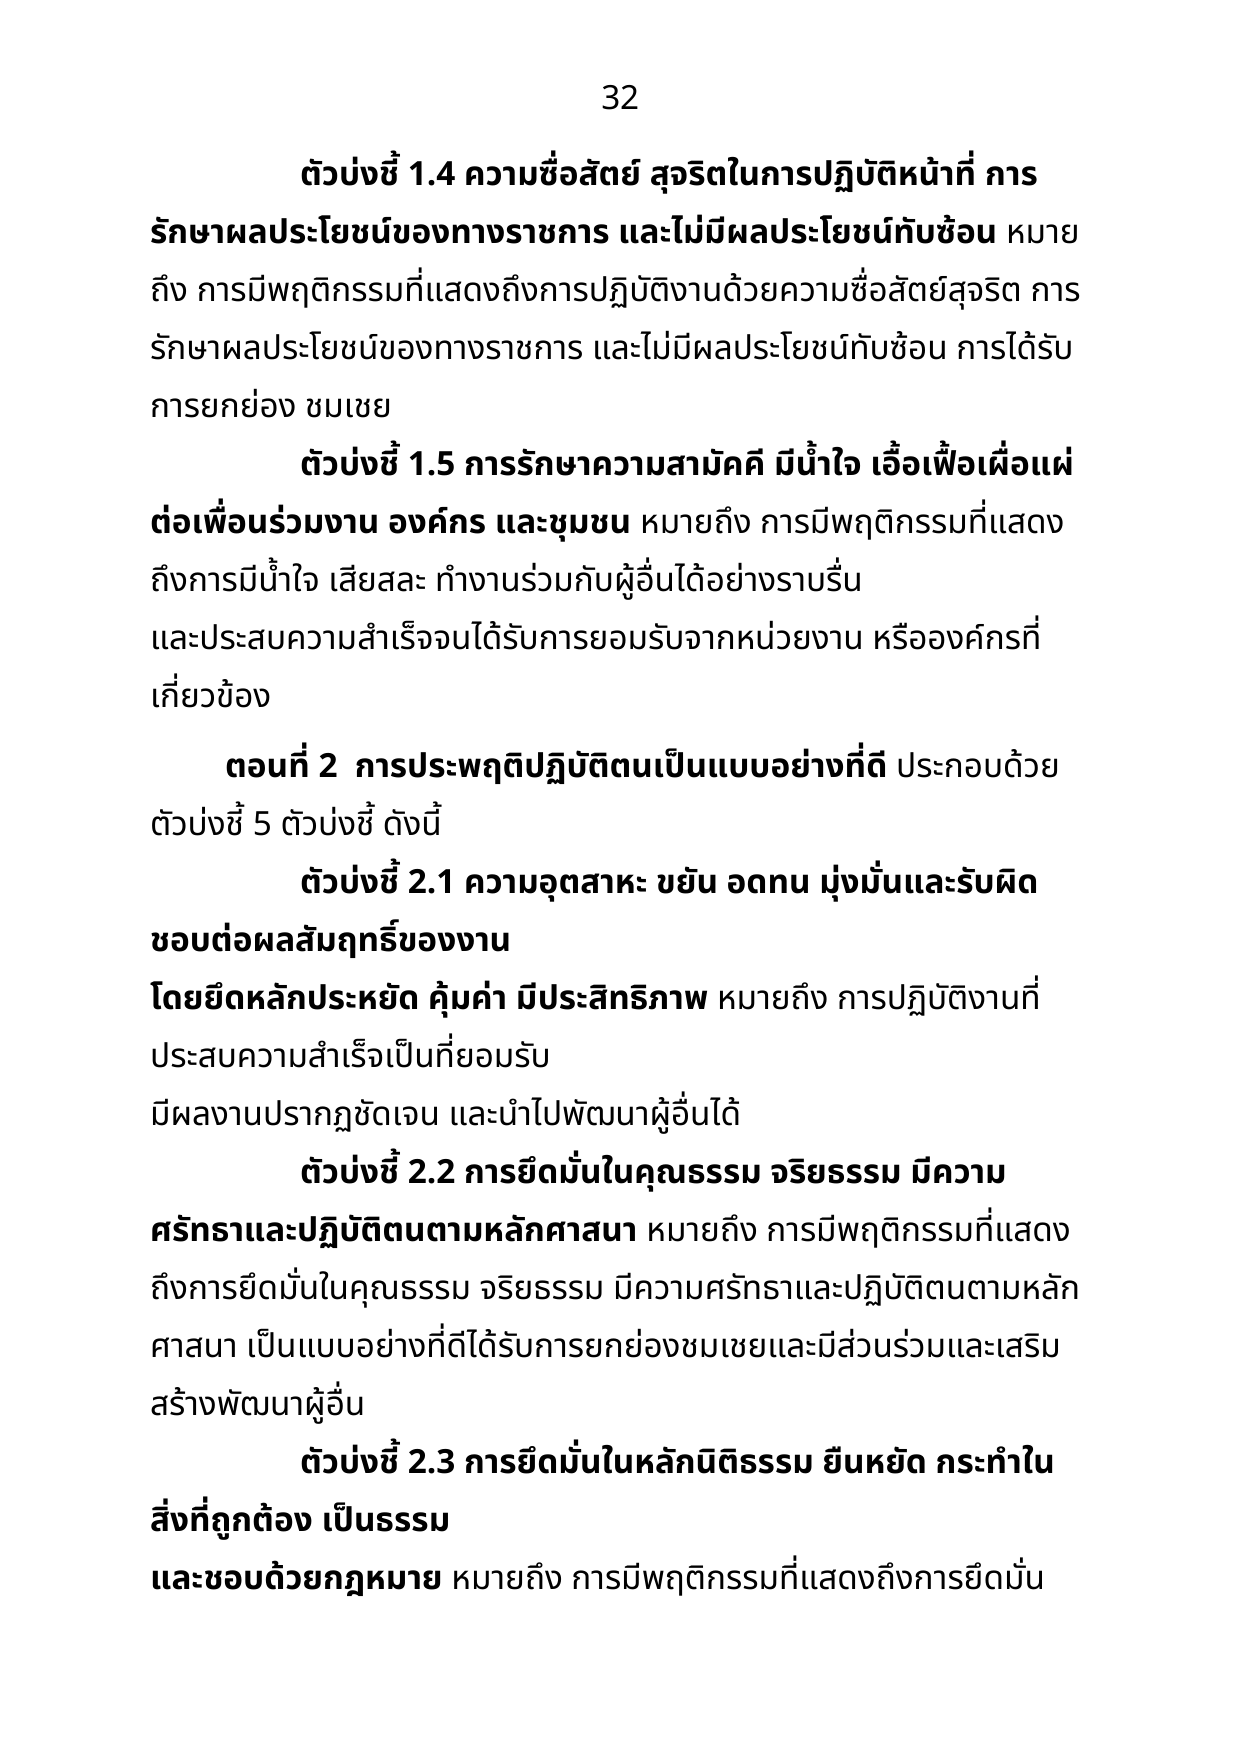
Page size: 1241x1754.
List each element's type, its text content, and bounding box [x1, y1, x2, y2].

text ตัวบ่งชี้ 2.2 การยึดมั่นในคุณธรรม จริยธรรม มีความศรัทธาและปฏิบัติตนตามหลักศาสนา หมายถึง การมีพฤติกรรมที่แสดงถึงการยึดมั่นในคุณธรรม จริยธรรม มีความศรัทธาและปฏิบัติตนตามหลักศาสนา เป็นแบบอย่างที่ดีได้รับการยกย่องชมเชยและมีส่วนร่วมและเสริมสร้างพัฒนาผู้อื่น [150, 1148, 1090, 1430]
text ตัวบ่งชี้ 1.4 ความซื่อสัตย์ สุจริตในการปฏิบัติหน้าที่ การรักษาผลประโยชน์ของทางราชการ และไม่มีผลประโยชน์ทับซ้อน หมายถึง การมีพฤติกรรมที่แสดงถึงการปฏิบัติงานด้วยความซื่อสัตย์สุจริต การรักษาผลประโยชน์ของทางราชการ และไม่มีผลประโยชน์ทับซ้อน การได้รับการยกย่อง ชมเชย [150, 150, 1090, 432]
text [150, 1438, 1090, 1604]
text ตัวบ่งชี้ 1.5 การรักษาความสามัคคี มีน้ำใจ เอื้อเฟื้อเผื่อแผ่ต่อเพื่อนร่วมงาน องค์กร และชุมชน หมายถึง การมีพฤติกรรมที่แสดงถึงการมีน้ำใจ เสียสละ ทำงานร่วมกับผู้อื่นได้อย่างราบรื่น และประสบความสำเร็จจนได้รับการยอมรับจากหน่วยงาน หรือองค์กรที่เกี่ยวข้อง [150, 440, 1090, 722]
text ตัวบ่งชี้ 2.1 ความอุตสาหะ ขยัน อดทน มุ่งมั่นและรับผิดชอบต่อผลสัมฤทธิ์ของงาน โดยยึดหลักประหยัด คุ้มค่า มีประสิทธิภาพ หมายถึง การปฏิบัติงานที่ประสบความสำเร็จเป็นที่ยอมรับ มีผลงานปรากฏชัดเจน และนำไปพัฒนาผู้อื่นได้ [150, 858, 1090, 1141]
text ตอนที่ 2 การประพฤติปฏิบัติตนเป็นแบบอย่างที่ดี ประกอบด้วยตัวบ่งชี้ 5 ตัวบ่งชี้ ดังนี้ [150, 742, 1090, 851]
